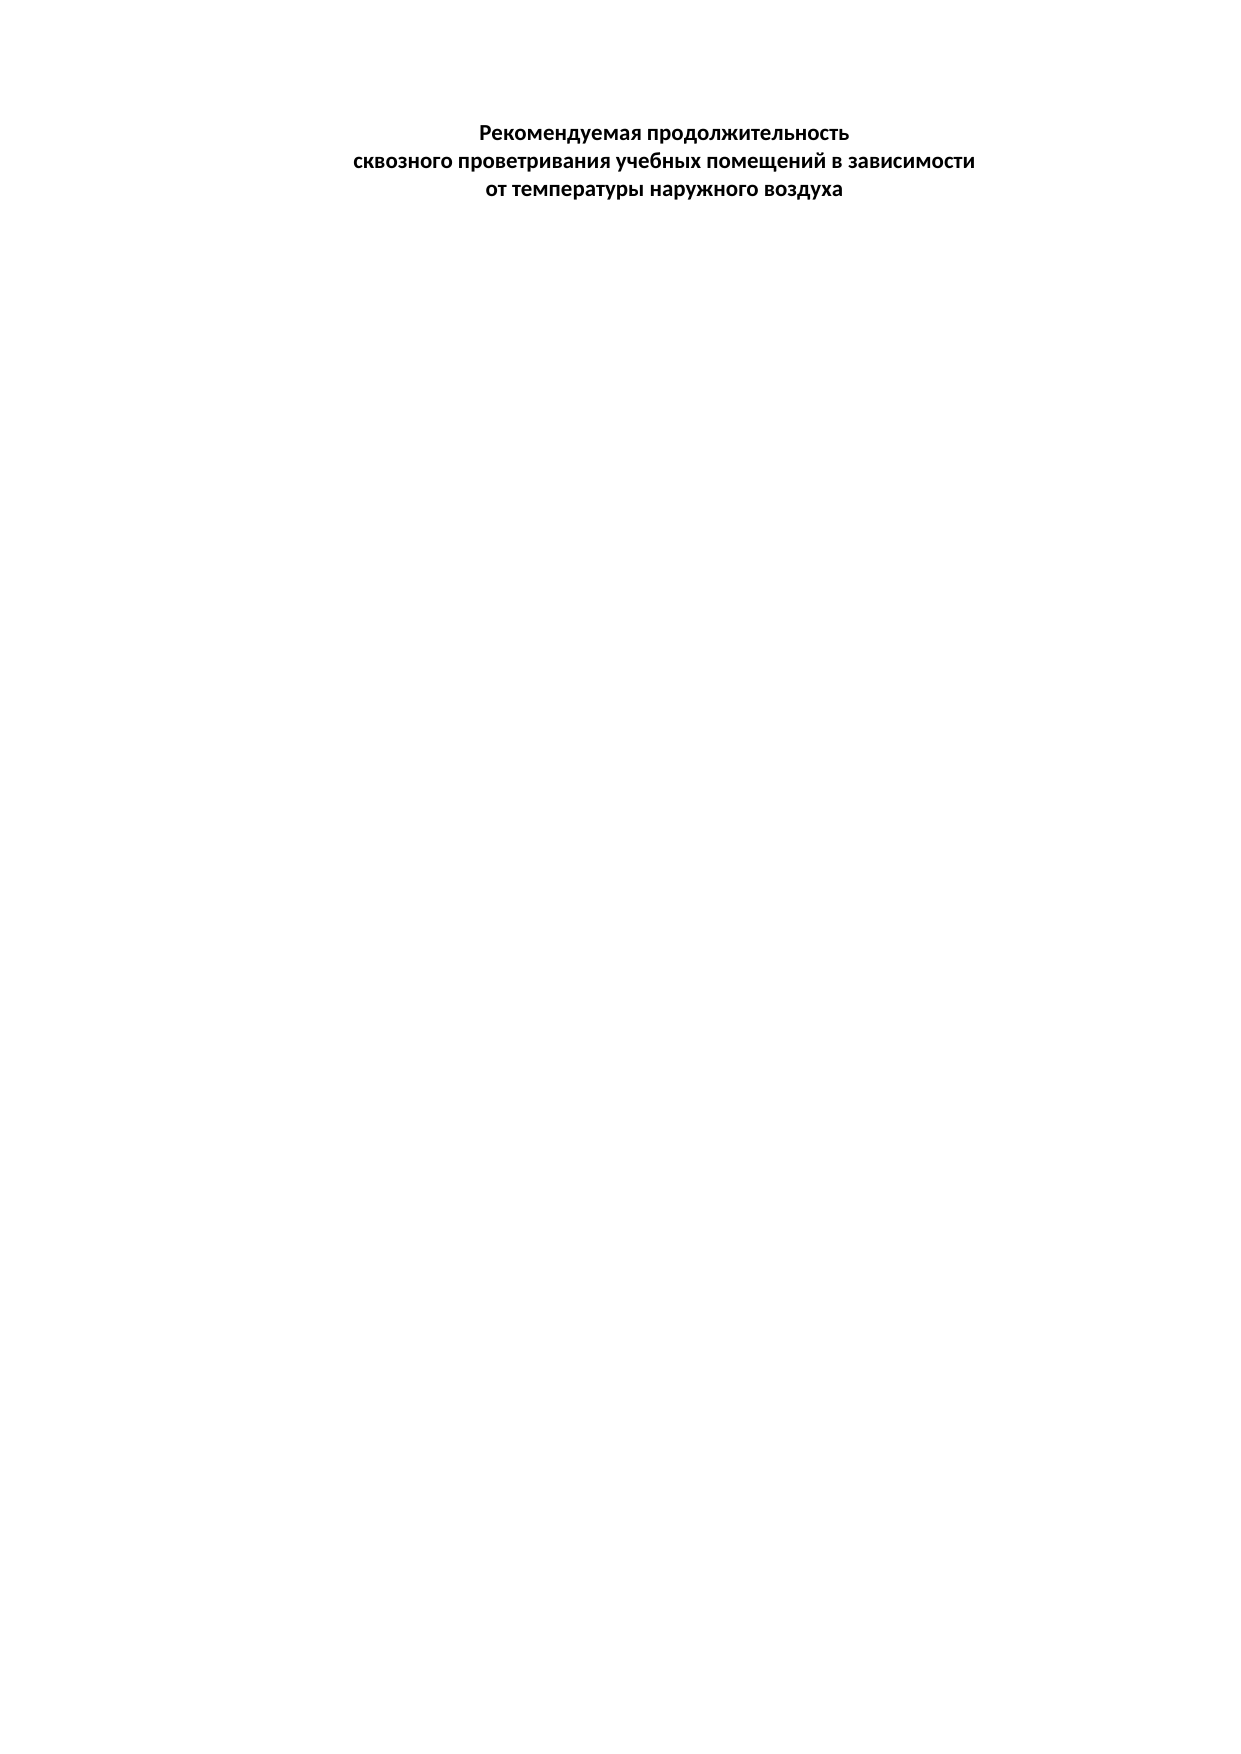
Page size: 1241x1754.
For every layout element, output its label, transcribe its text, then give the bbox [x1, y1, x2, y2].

title сквозного проветривания учебных помещений в зависимости [177, 146, 1152, 174]
title Рекомендуемая продолжительность [177, 118, 1152, 146]
title от температуры наружного воздуха [177, 174, 1152, 202]
